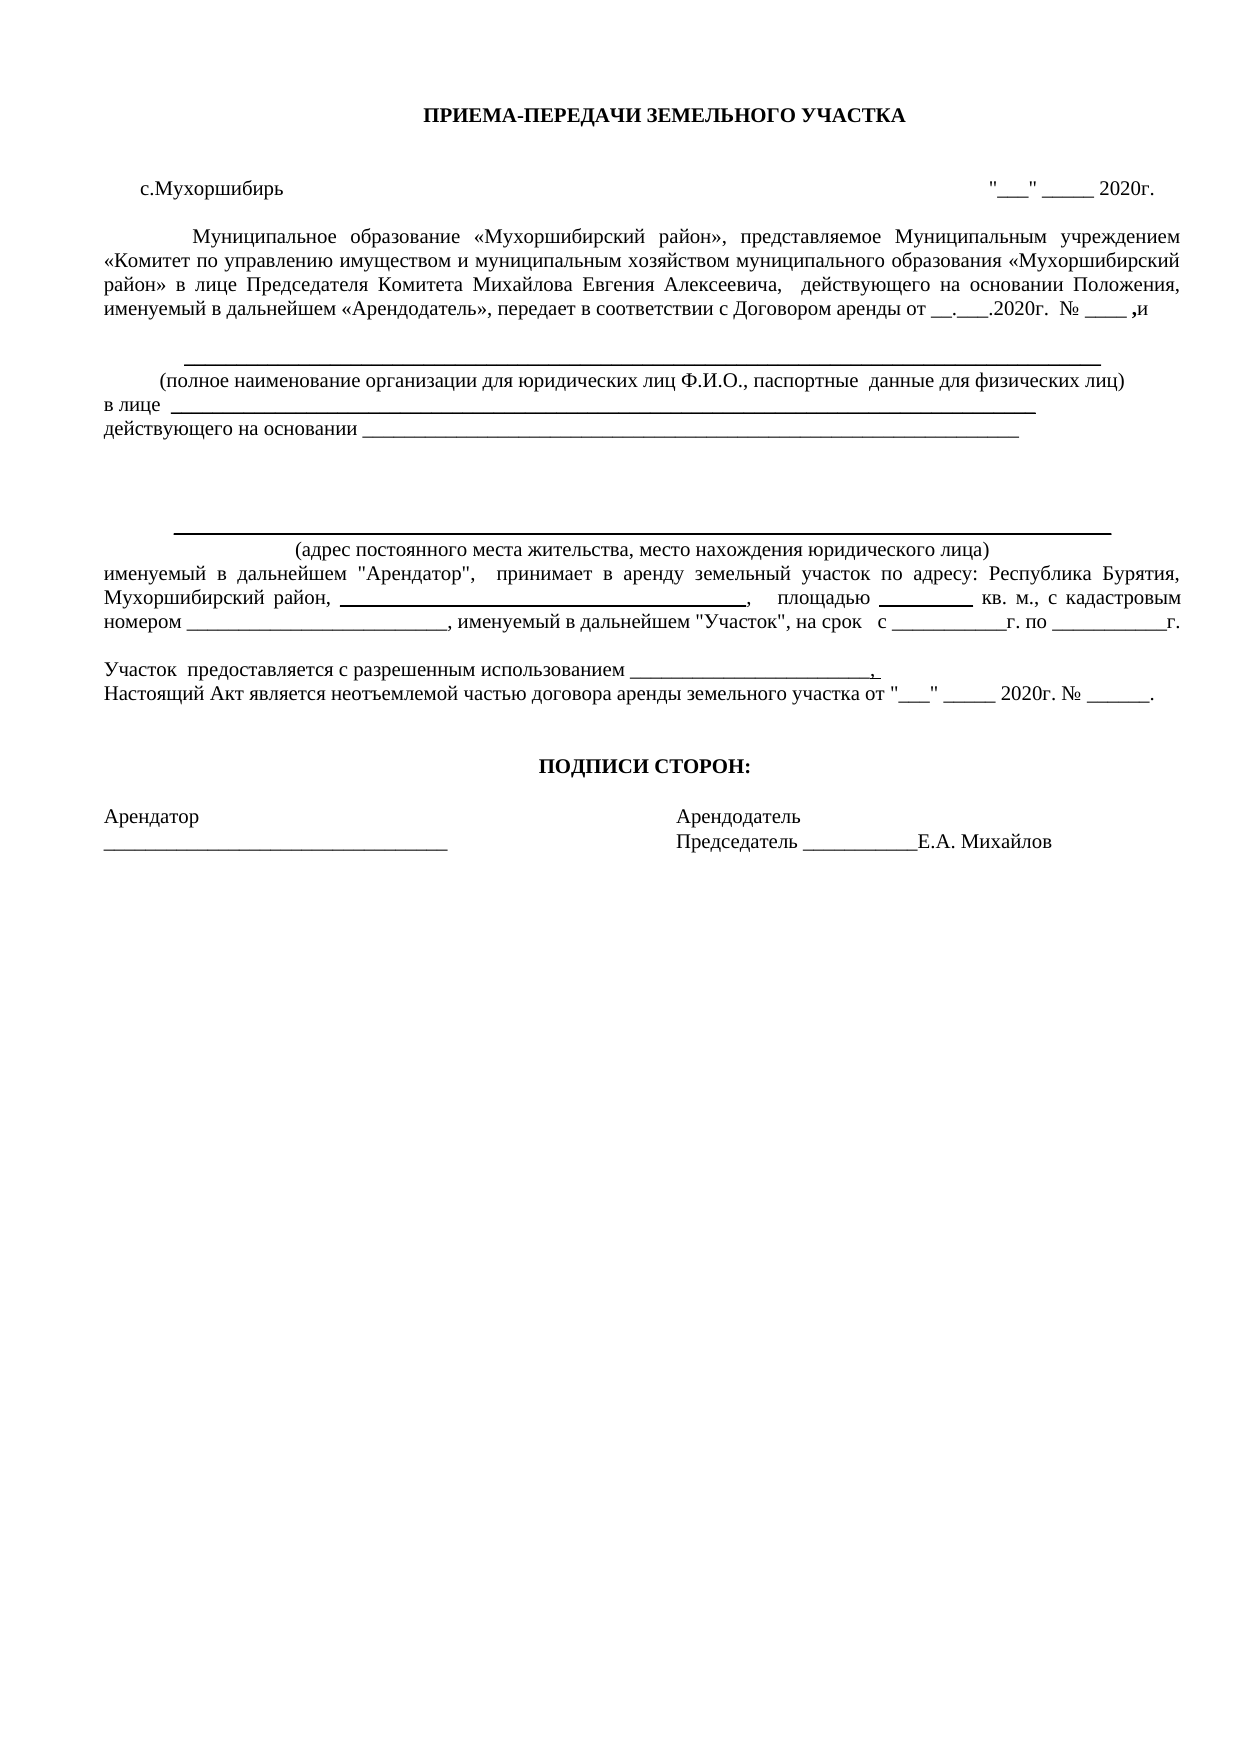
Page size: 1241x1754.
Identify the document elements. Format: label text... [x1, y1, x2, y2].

text (полное наименование организации для юридических лиц Ф.И.О., паспортные данные для физических лиц) [103, 368, 1181, 392]
text ПРИЕМА-ПЕРЕДАЧИ ЗЕМЕЛЬНОГО УЧАСТКА [103, 103, 1181, 127]
text ________________________________________________________________________________________ [103, 344, 1181, 368]
text с.Мухоршибирь "___" _____ 2020г. [103, 176, 1181, 200]
text действующего на основании _______________________________________________________________ [103, 416, 1181, 440]
text __________________________________________________________________________________________ [103, 512, 1181, 537]
table_header Арендатор _________________________________ [92, 803, 664, 853]
text ПОДПИСИ СТОРОН: [103, 753, 1181, 778]
text (адрес постоянного места жительства, место нахождения юридического лица) [103, 537, 1181, 561]
text Участок предоставляется с разрешенным использованием _______________________, [103, 657, 1181, 681]
text Муниципальное образование «Мухоршибирский район», представляемое Муниципальным учреждением «Комитет по управлению имуществом и муниципальным хозяйством муниципального образования «Мухоршибирский район» в лице Председателя Комитета Михайлова Евгения Алексеевича, действующего на основании Положения, именуемый в дальнейшем «Арендодатель», передает в соответствии с Договором аренды от __.___.2020г. № ____ ,и [103, 224, 1181, 320]
text именуемый в дальнейшем "Арендатор", принимает в аренду земельный участок по адресу: Республика Бурятия, Мухоршибирский район, _______________________________________, площадью _________ кв. м., с кадастровым номером _________________________, именуемый в дальнейшем "Участок", на срок c ___________г. по ___________г. [103, 561, 1181, 633]
text в лице ___________________________________________________________________________________ [103, 392, 1181, 416]
text Настоящий Акт является неотъемлемой частью договора аренды земельного участка от "___" _____ 2020г. № ______. [103, 681, 1181, 705]
table_header Арендодатель Председатель ___________Е.А. Михайлов [665, 803, 1195, 853]
